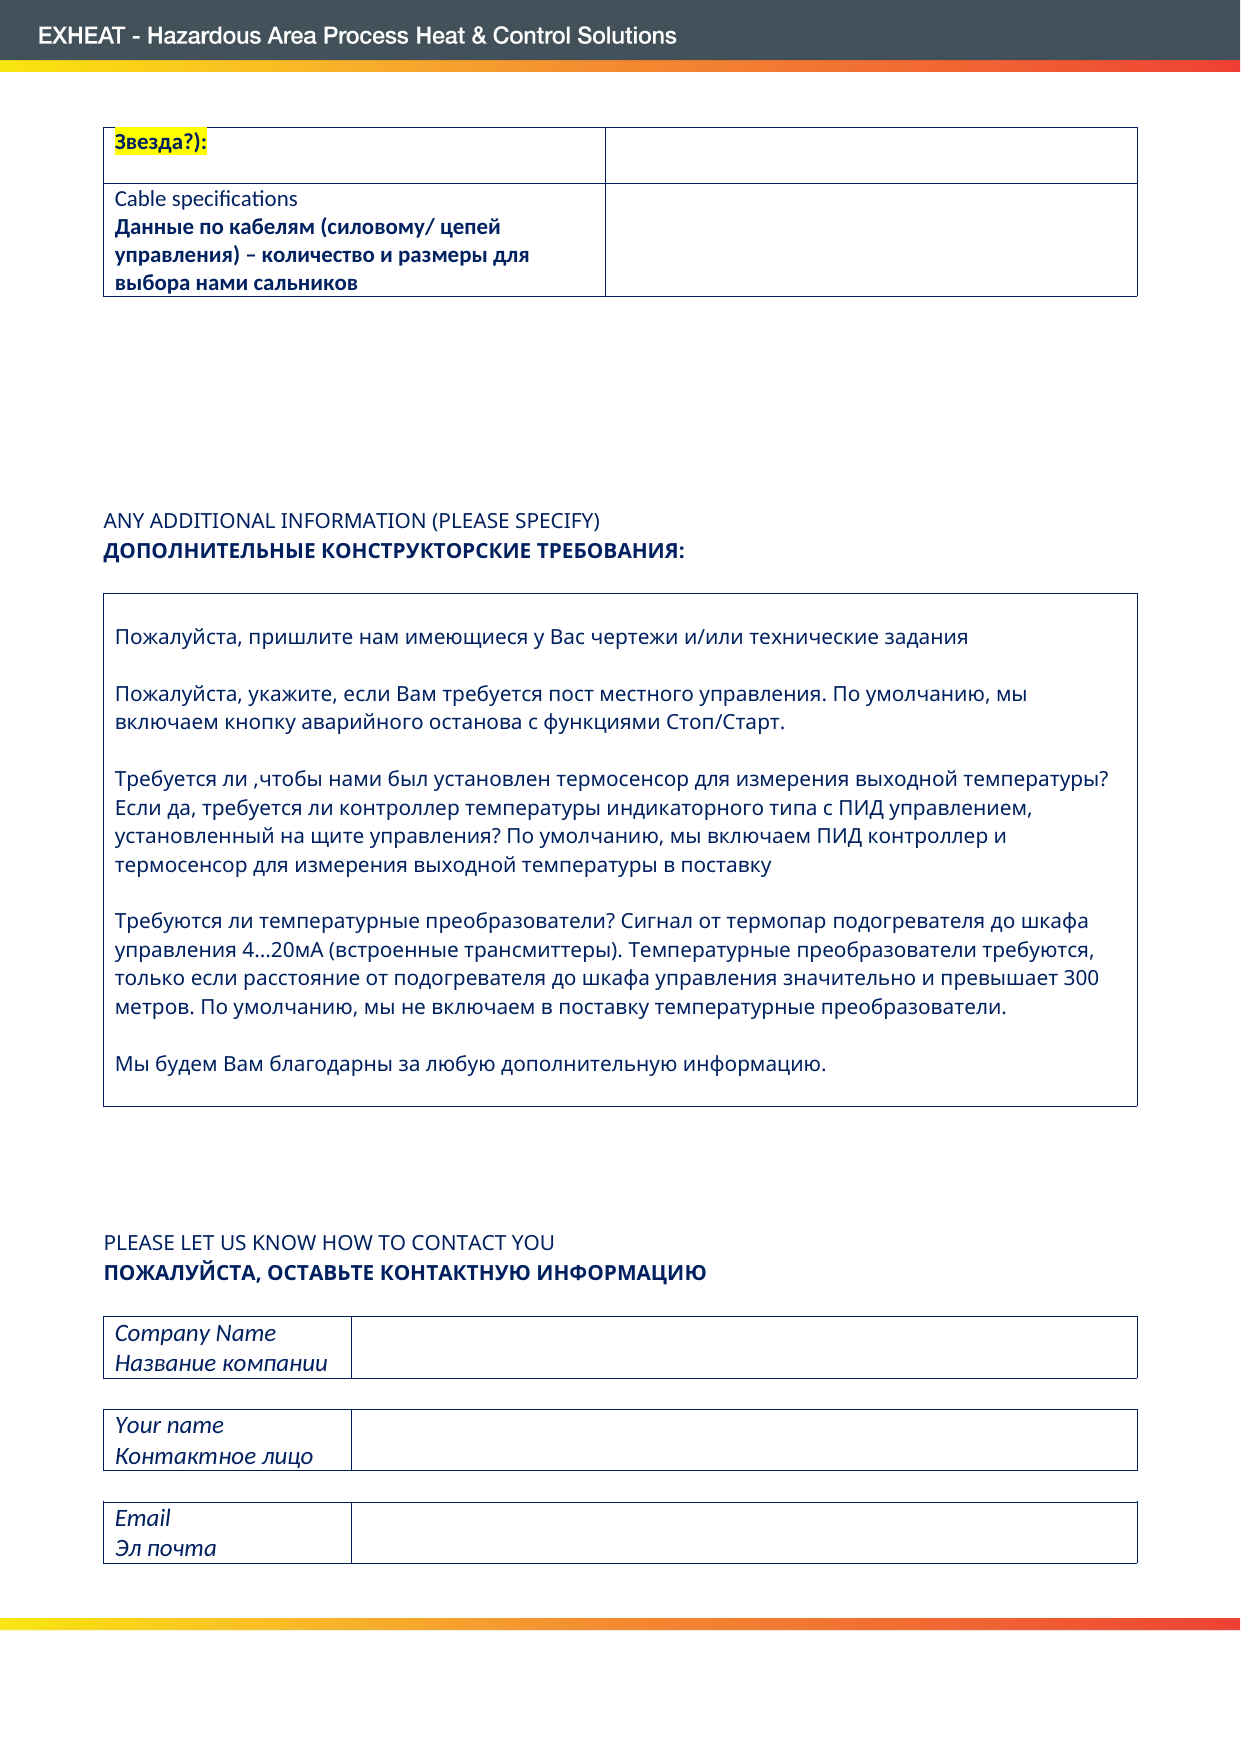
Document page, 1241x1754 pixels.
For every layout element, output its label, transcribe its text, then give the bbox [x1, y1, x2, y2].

table_header [352, 1410, 1137, 1470]
table_cell [606, 128, 1137, 183]
picture [0, 0, 1241, 72]
text Пожалуйста, оставьте контактную информацию [103, 1256, 1167, 1286]
table_cell Cable specifications Данные по кабелям (силовому/ цепей управления) – количество и размеры для выбора нами сальников [104, 184, 605, 296]
picture [0, 1618, 1241, 1754]
text Please let us know how to contact you [103, 1226, 1167, 1256]
table_header [352, 1317, 1137, 1378]
text Any additional Information (please specify) [103, 505, 1167, 535]
table_header Email Эл почта [104, 1503, 351, 1563]
text Дополнительные конструкторские требования: [103, 535, 1167, 565]
table_header Your name Контактное лицо [104, 1410, 351, 1470]
table_header [352, 1503, 1137, 1563]
table_header Company Name Название компании [104, 1317, 351, 1378]
table_cell [606, 184, 1137, 296]
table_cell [104, 128, 605, 183]
table_header Пожалуйста, пришлите нам имеющиеся у Вас чертежи и/или технические задания Пожалуйста, укажите, если Вам требуется пост местного управления. По умолчанию, мы включаем кнопку аварийного останова с функциями Стоп/Старт. Требуется ли ,чтобы нами был установлен термосенсор для измерения выходной температуры? Если да, требуется ли контроллер температуры индикаторного типа с ПИД управлением, установленный на щите управления? По умолчанию, мы включаем ПИД контроллер и термосенсор для измерения выходной температуры в поставку Требуются ли температурные преобразователи? Сигнал от термопар подогревателя до шкафа управления 4...20мА (встроенные трансмиттеры). Температурные преобразователи требуются, только если расстояние от подогревателя до шкафа управления значительно и превышает 300 метров. По умолчанию, мы не включаем в поставку температурные преобразователи. Мы будем Вам благодарны за любую дополнительную информацию. [104, 594, 1137, 1106]
